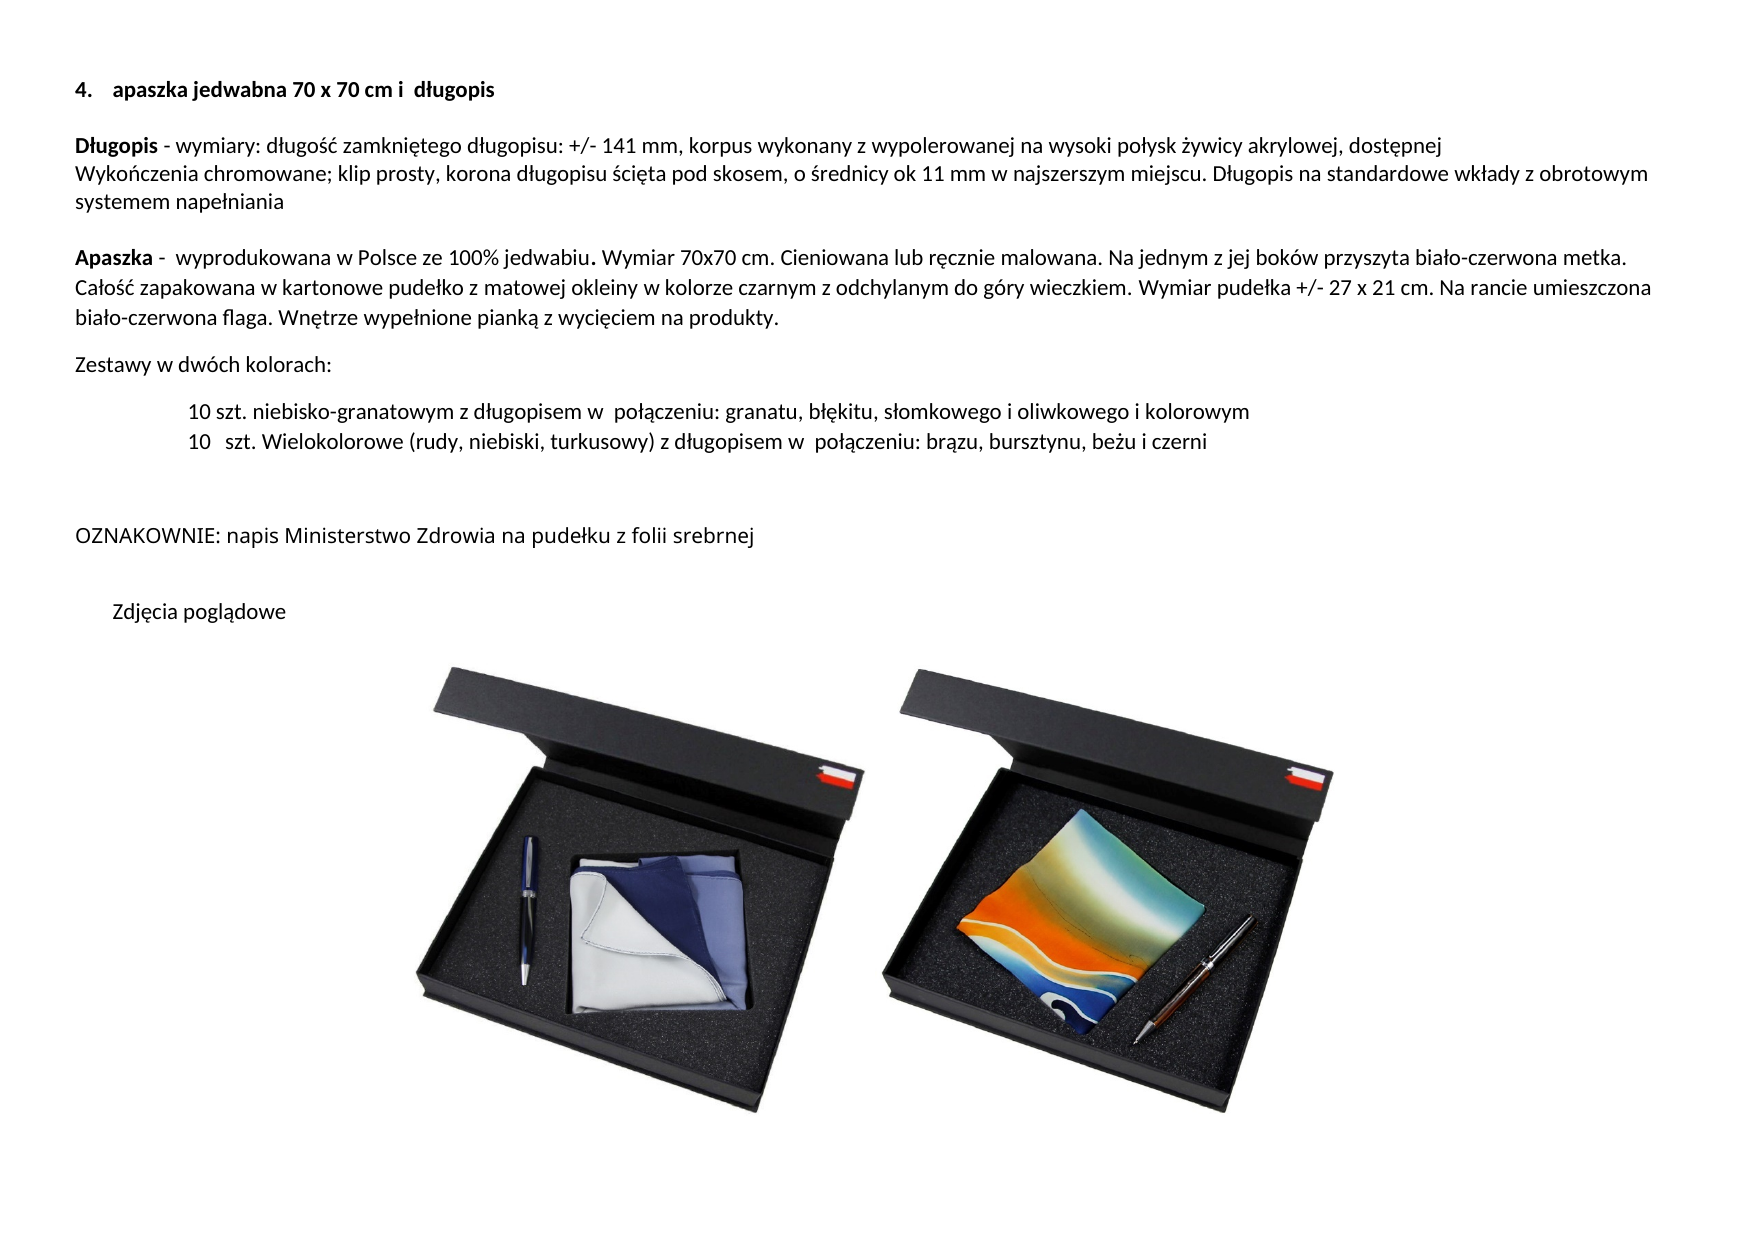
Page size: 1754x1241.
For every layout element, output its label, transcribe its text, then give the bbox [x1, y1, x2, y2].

list szt. Wielokolorowe (rudy, niebiski, turkusowy) z długopisem w połączeniu: brązu, bursztynu, beżu i czerni [187, 427, 1679, 456]
list apaszka jedwabna 70 x 70 cm i długopis [75, 75, 1679, 103]
picture [409, 653, 1345, 1119]
text Wykończenia chromowane; klip prosty, korona długopisu ścięta pod skosem, o średnicy ok 11 mm w najszerszym miejscu. Długopis na standardowe wkłady z obrotowym systemem napełniania [75, 159, 1679, 243]
text Zestawy w dwóch kolorach: [75, 350, 1679, 378]
text OZNAKOWNIE: napis Ministerstwo Zdrowia na pudełku z folii srebrnej [75, 522, 1679, 550]
list 10 szt. niebisko-granatowym z długopisem w połączeniu: granatu, błękitu, słomkowego i oliwkowego i kolorowym [187, 397, 1679, 425]
list Zdjęcia poglądowe [112, 597, 1679, 625]
text Długopis - wymiary: długość zamkniętego długopisu: +/- 141 mm, korpus wykonany z wypolerowanej na wysoki połysk żywicy akrylowej, dostępnej [75, 131, 1679, 159]
text Apaszka - wyprodukowana w Polsce ze 100% jedwabiu. Wymiar 70x70 cm. Cieniowana lub ręcznie malowana. Na jednym z jej boków przyszyta biało-czerwona metka. Całość zapakowana w kartonowe pudełko z matowej okleiny w kolorze czarnym z odchylanym do góry wieczkiem. Wymiar pudełka +/- 27 x 21 cm. Na rancie umieszczona biało-czerwona flaga. Wnętrze wypełnione pianką z wycięciem na produkty. [75, 243, 1679, 332]
